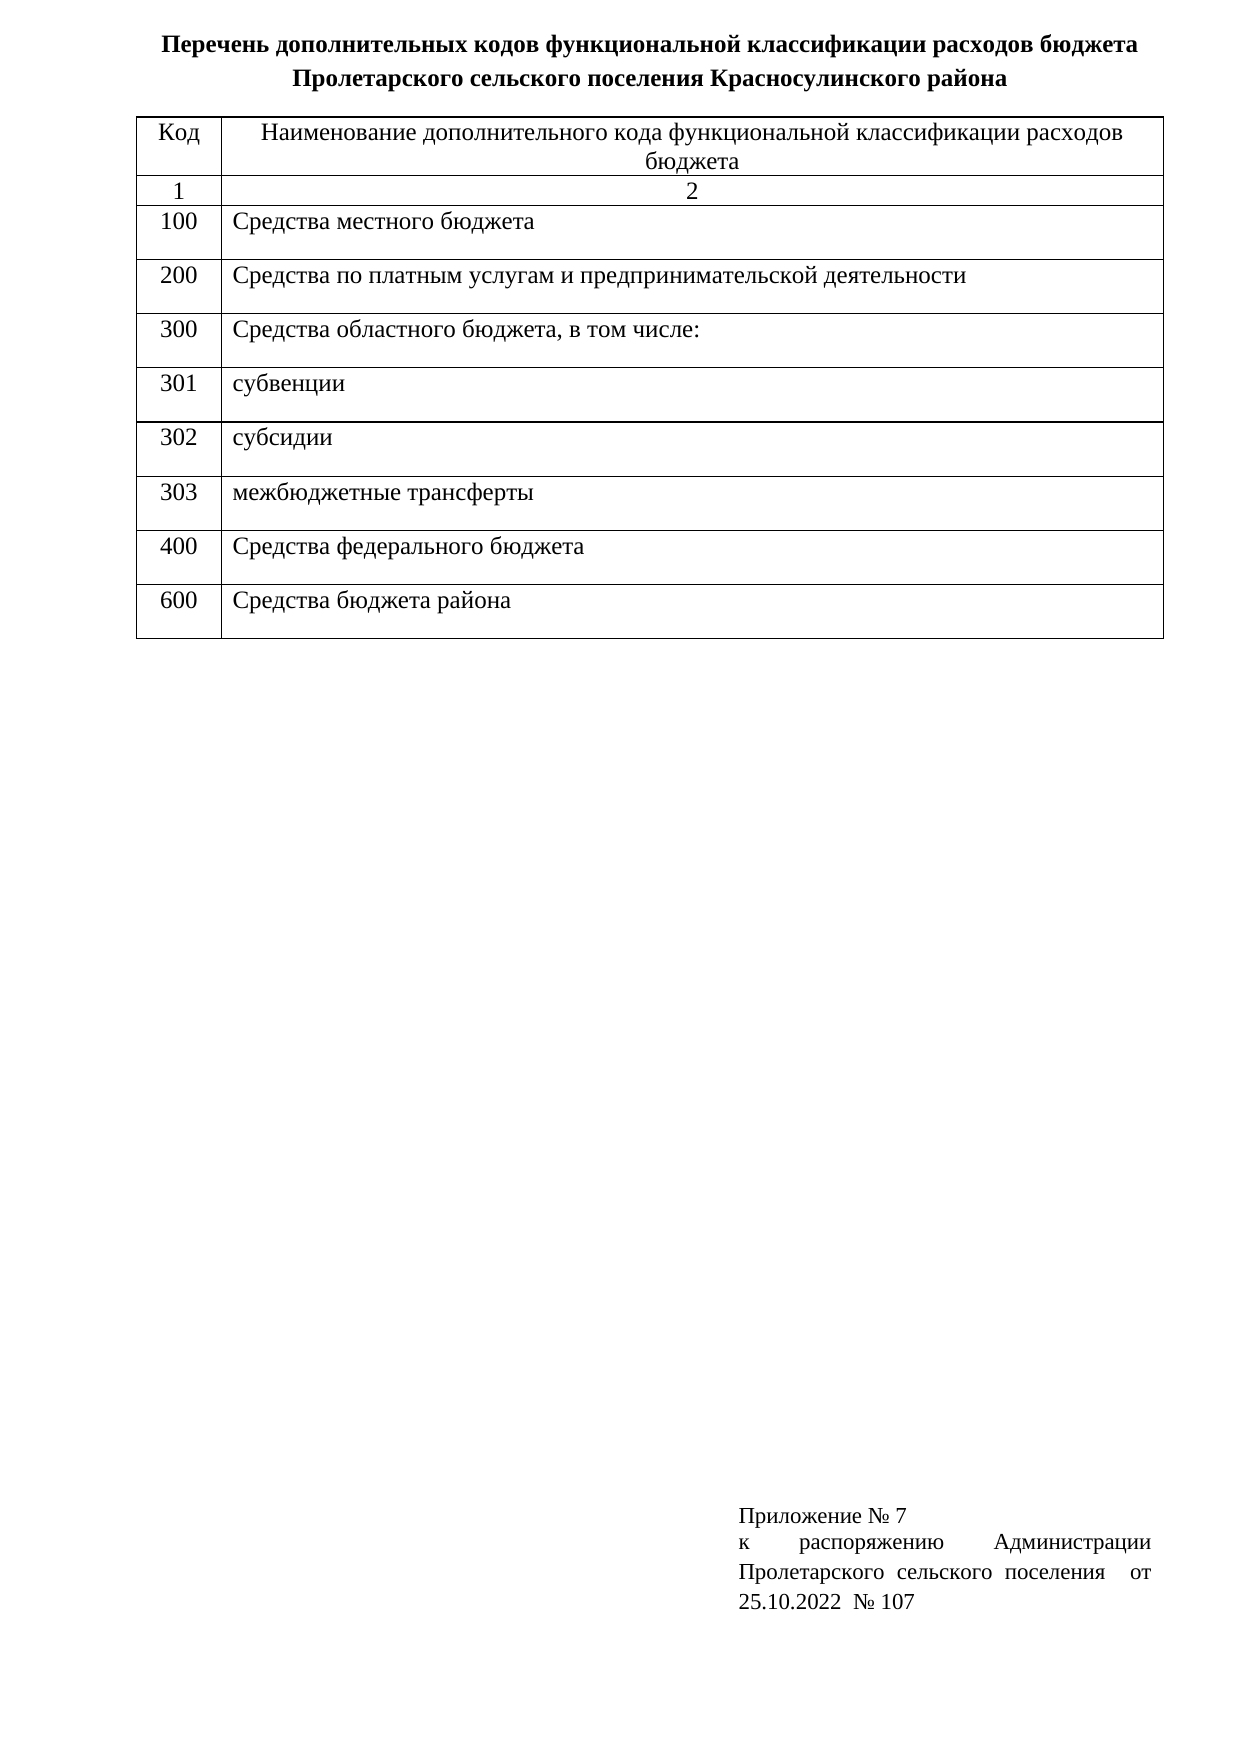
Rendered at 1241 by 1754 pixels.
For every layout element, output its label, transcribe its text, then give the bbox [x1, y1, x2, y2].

text Перечень дополнительных кодов функциональной классификации расходов бюджета Пролетарского сельского поселения Красносулинского района [148, 29, 1152, 91]
table_cell 302 [137, 423, 221, 476]
table_cell 301 [137, 368, 221, 421]
table_cell 100 [137, 206, 221, 259]
table_cell 2 [222, 176, 1163, 205]
table_cell 200 [137, 260, 221, 313]
text к распоряжению Администрации Пролетарского сельского поселения от 25.10.2022 № 107 [738, 1528, 1152, 1615]
table_cell 300 [137, 314, 221, 367]
table_cell Средства бюджета района [222, 585, 1163, 638]
text Приложение № 7 [738, 1502, 1152, 1528]
table_cell субсидии [222, 423, 1163, 476]
table_header Наименование дополнительного кода функциональной классификации расходов бюджета [222, 118, 1163, 175]
table_cell Средства по платным услугам и предпринимательской деятельности [222, 260, 1163, 313]
table_cell субвенции [222, 368, 1163, 421]
table_header Код [137, 118, 221, 175]
table_cell 400 [137, 531, 221, 584]
table_cell Средства местного бюджета [222, 206, 1163, 259]
table_cell Средства областного бюджета, в том числе: [222, 314, 1163, 367]
table_cell 303 [137, 477, 221, 530]
table_cell 1 [137, 176, 221, 205]
table_cell межбюджетные трансферты [222, 477, 1163, 530]
table_cell 600 [137, 585, 221, 638]
table_cell Средства федерального бюджета [222, 531, 1163, 584]
